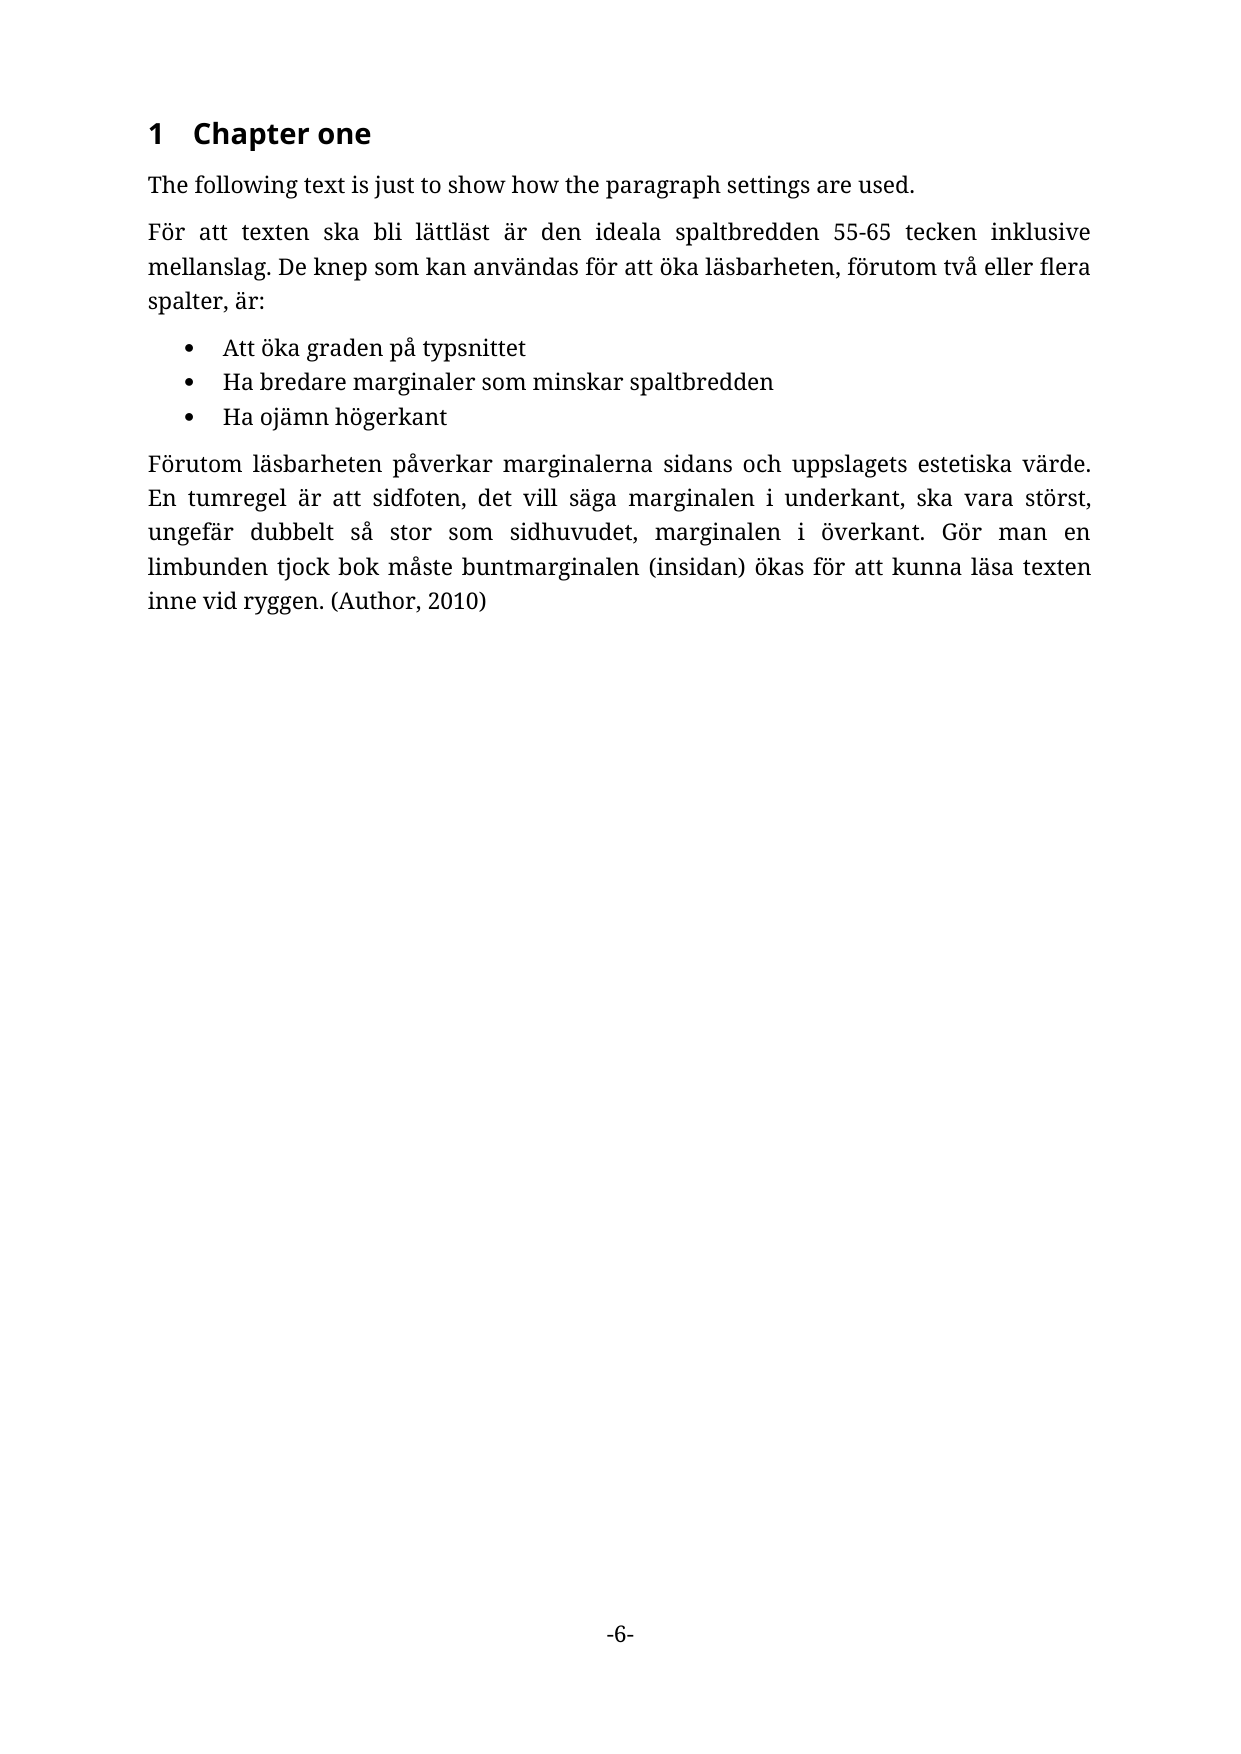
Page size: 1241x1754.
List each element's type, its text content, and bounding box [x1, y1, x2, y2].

list Att öka graden på typsnittet [185, 332, 1093, 363]
text För att texten ska bli lättläst är den ideala spaltbredden 55-65 tecken inklusive mellanslag. De knep som kan användas för att öka läsbarheten, förutom två eller flera spalter, är: [148, 216, 1093, 316]
text The following text is just to show how the paragraph settings are used. [148, 169, 1093, 201]
subtitle Chapter one [148, 113, 1093, 153]
text Förutom läsbarheten påverkar marginalerna sidans och uppslagets estetiska värde. En tumregel är att sidfoten, det vill säga marginalen i underkant, ska vara störst, ungefär dubbelt så stor som sidhuvudet, marginalen i överkant. Gör man en limbunden tjock bok måste buntmarginalen (insidan) ökas för att kunna läsa texten inne vid ryggen. [148, 448, 1093, 616]
list Ha bredare marginaler som minskar spaltbredden [185, 366, 1093, 398]
list Ha ojämn högerkant [185, 401, 1093, 432]
